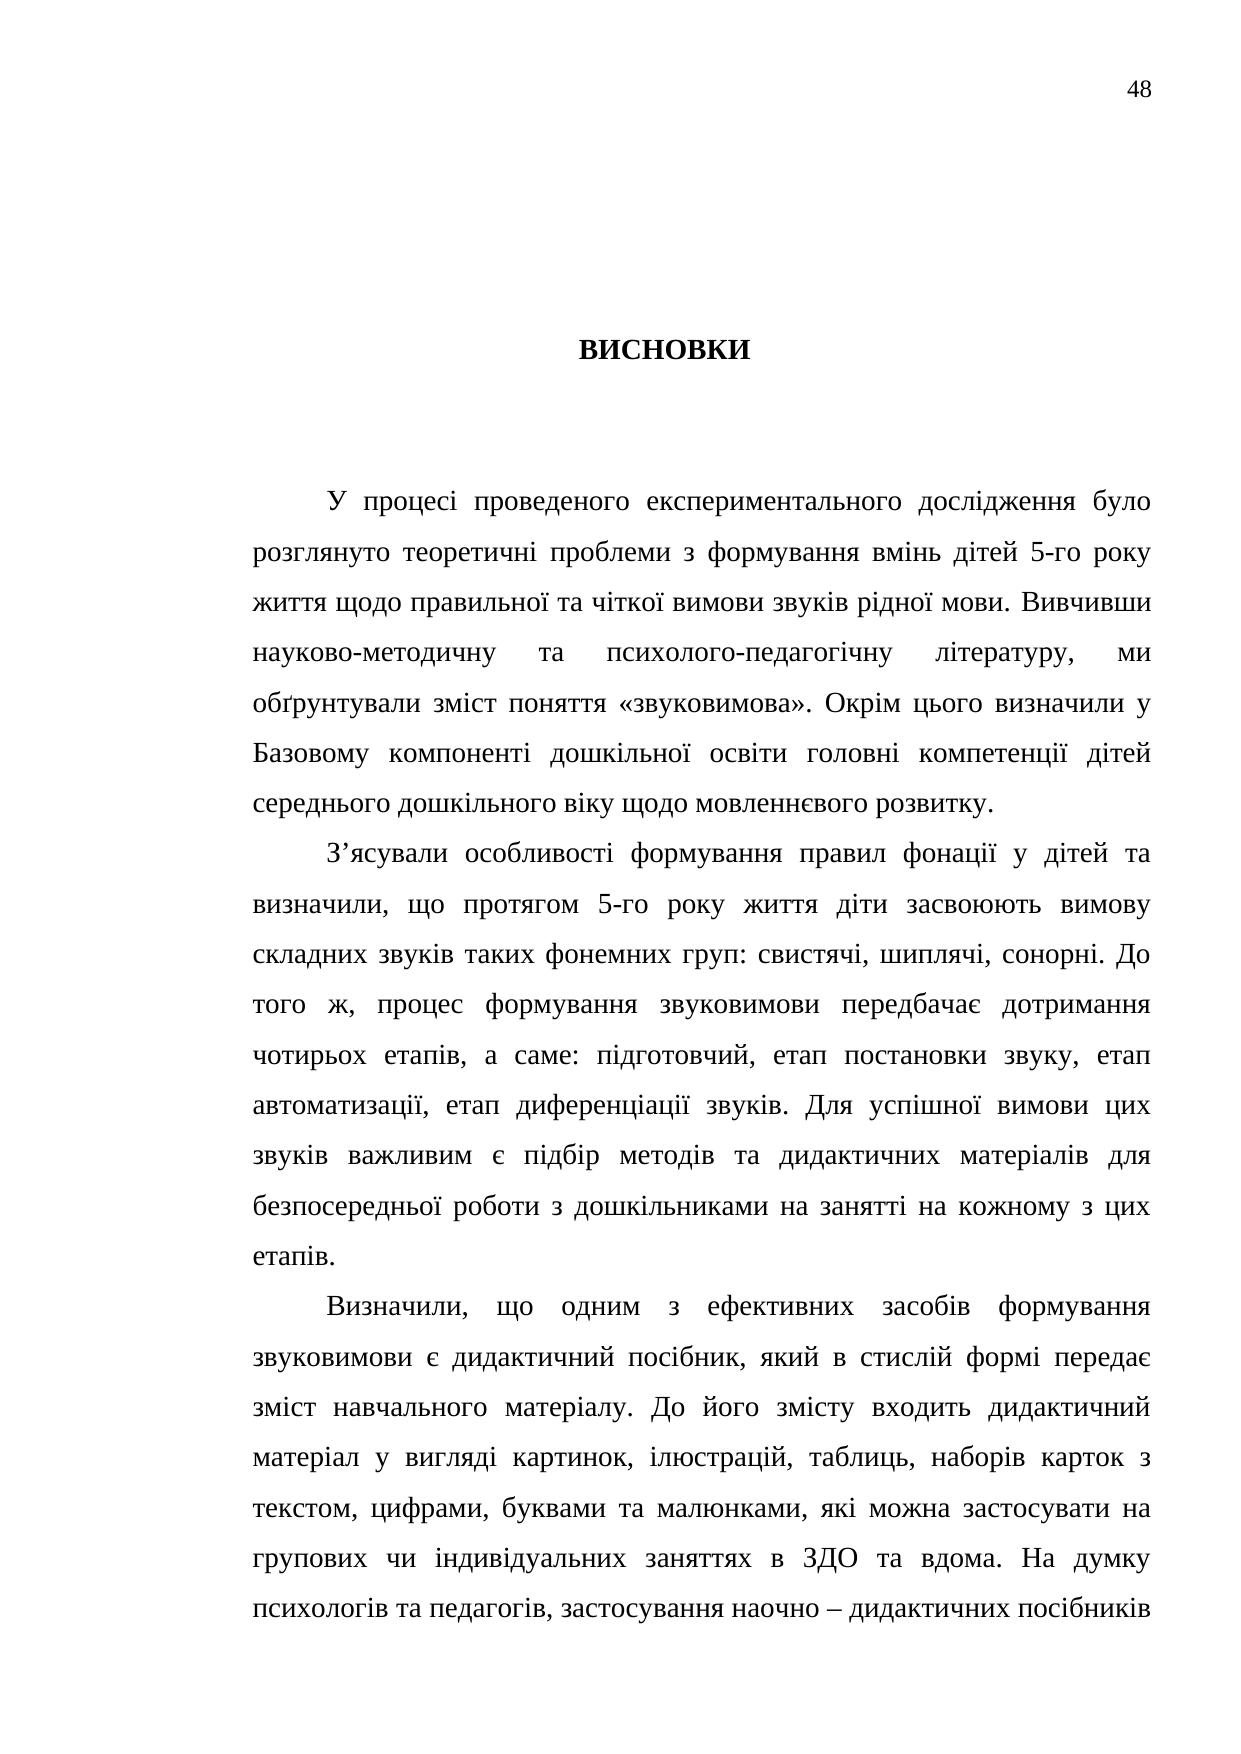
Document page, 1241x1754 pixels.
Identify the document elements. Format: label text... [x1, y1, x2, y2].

text ВИСНОВКИ [177, 332, 1152, 366]
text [252, 1288, 1152, 1624]
text З’ясували особливості формування правил фонації у дітей та визначили, що протягом 5-го року життя діти засвоюють вимову складних звуків таких фонемних груп: свистячі, шиплячі, сонорні. До того ж, процес формування звуковимови передбачає дотримання чотирьох етапів, а саме: підготовчий, етап постановки звуку, етап автоматизації, етап диференціації звуків. Для успішної вимови цих звуків важливим є підбір методів та дидактичних матеріалів для безпосередньої роботи з дошкільниками на занятті на кожному з цих етапів. [252, 836, 1152, 1272]
text У процесі проведеного експериментального дослідження було розглянуто теоретичні проблеми з формування вмінь дітей 5-го року життя щодо правильної та чіткої вимови звуків рідної мови. Вивчивши науково-методичну та психолого-педагогічну літературу, ми обґрунтували зміст поняття «звуковимова». Окрім цього визначили у Базовому компоненті дошкільної освіти головні компетенції дітей середнього дошкільного віку щодо мовленнєвого розвитку. [252, 483, 1152, 819]
